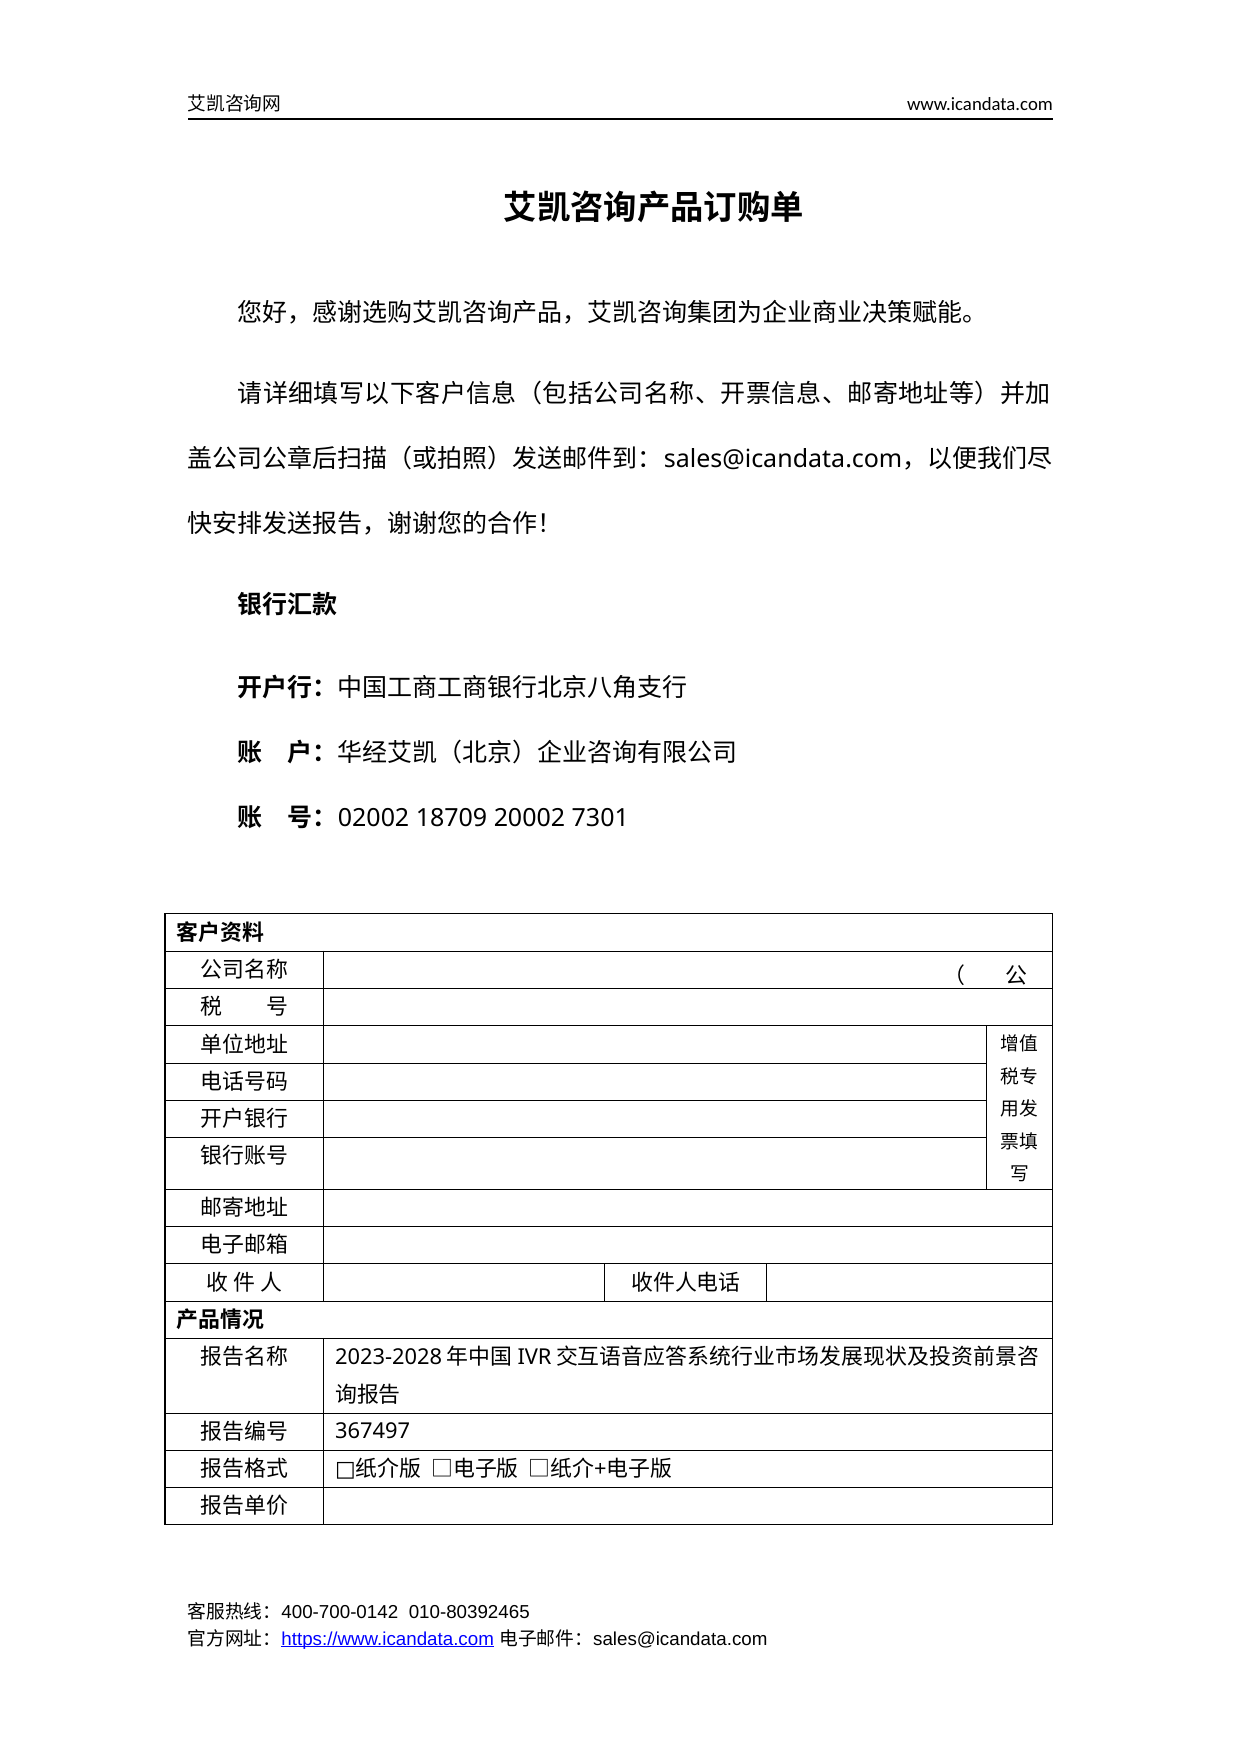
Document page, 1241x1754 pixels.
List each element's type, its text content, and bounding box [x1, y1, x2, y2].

text 账 号：02002 18709 20002 7301 [187, 783, 1053, 848]
table_cell 收 件 人 [166, 1264, 323, 1301]
table_cell [767, 1264, 1052, 1301]
table_cell 产品情况 [166, 1302, 1052, 1338]
table_cell 2023-2028年中国IVR交互语音应答系统行业市场发展现状及投资前景咨询报告 [324, 1339, 1052, 1412]
table_cell 电子邮箱 [166, 1227, 323, 1263]
text 艾凯咨询产品订购单 [187, 172, 1053, 237]
text 请详细填写以下客户信息（包括公司名称、开票信息、邮寄地址等）并加盖公司公章后扫描（或拍照）发送邮件到：sales@icandata.com，以便我们尽快安排发送报告，谢谢您的合作！ [187, 359, 1053, 554]
table_cell [324, 1488, 1052, 1524]
text 您好，感谢选购艾凯咨询产品，艾凯咨询集团为企业商业决策赋能。 [187, 278, 1053, 343]
table_cell 367497 [324, 1414, 1052, 1450]
table_cell 税 号 [166, 989, 323, 1025]
table_cell [324, 989, 1052, 1025]
text 开户行：中国工商工商银行北京八角支行 [187, 653, 1053, 718]
text 银行汇款 [187, 570, 1053, 635]
table_cell 电话号码 [166, 1064, 323, 1100]
table_cell [324, 952, 1052, 988]
table_cell 公司名称 [166, 952, 323, 988]
table_cell 单位地址 [166, 1026, 323, 1062]
table_cell □纸介版 □电子版 □纸介+电子版 [324, 1451, 1052, 1487]
table_cell [324, 1264, 604, 1301]
table_cell [324, 1190, 1052, 1226]
text 账 户：华经艾凯（北京）企业咨询有限公司 [187, 718, 1053, 783]
table_cell [324, 1101, 986, 1137]
table_cell 收件人电话 [605, 1264, 766, 1301]
table_cell 报告格式 [166, 1451, 323, 1487]
table_cell 增值税专用发票填写 [987, 1026, 1052, 1189]
table_cell [324, 1227, 1052, 1263]
table_cell [324, 1138, 986, 1189]
table_cell 开户银行 [166, 1101, 323, 1137]
table_cell 报告单价 [166, 1488, 323, 1524]
table_cell 报告编号 [166, 1414, 323, 1450]
table_header 客户资料 [166, 914, 1052, 951]
table_cell 邮寄地址 [166, 1190, 323, 1226]
table_cell [324, 1026, 986, 1062]
table_cell 银行账号 [166, 1138, 323, 1189]
table_cell [324, 1064, 986, 1100]
table_cell 报告名称 [166, 1339, 323, 1412]
